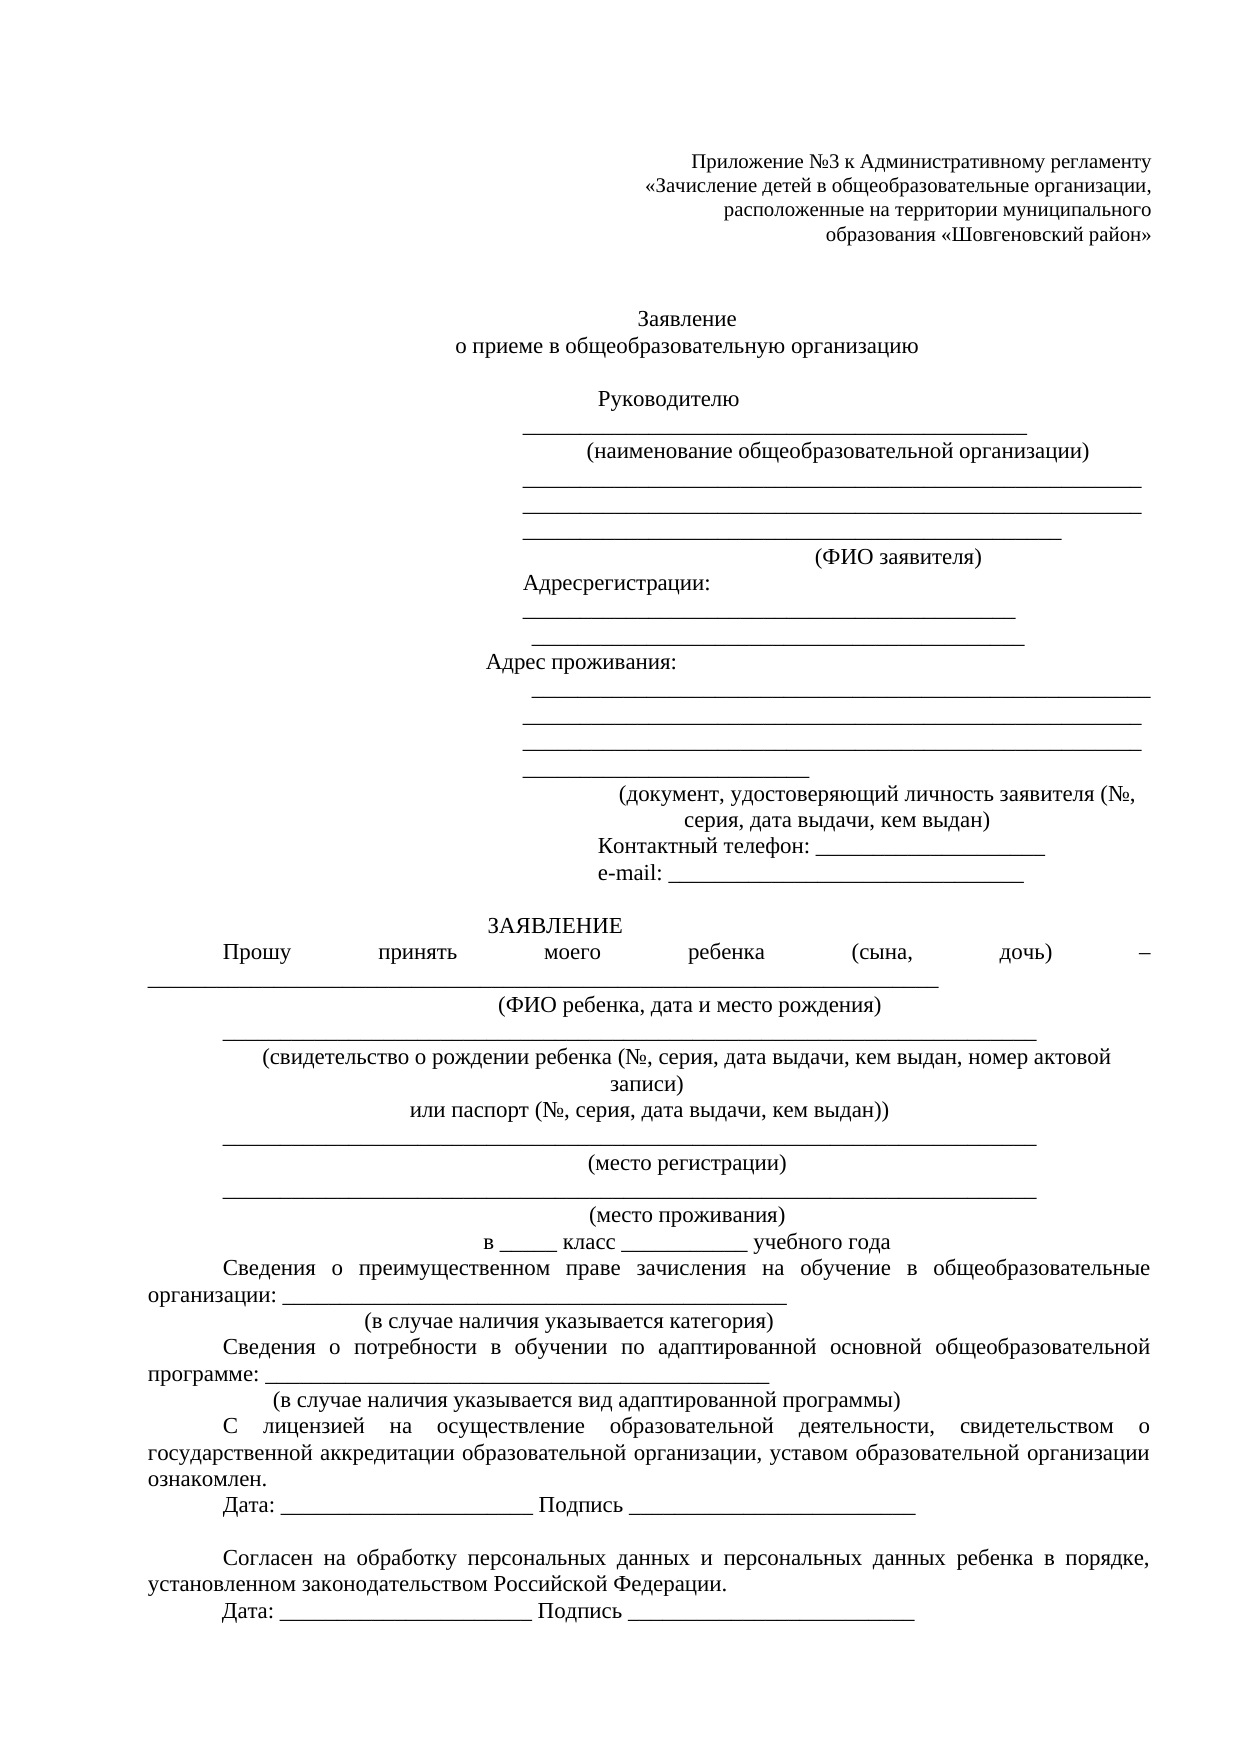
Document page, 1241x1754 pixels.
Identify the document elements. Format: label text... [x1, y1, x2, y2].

text ___________________________________________________________________________________________________________________________________________________________________________________________ [523, 674, 1152, 780]
text «Зачисление детей в общеобразовательные организации, [148, 173, 1152, 197]
text _______________________________________________________________________ [148, 1122, 1152, 1149]
text о приеме в общеобразовательную организацию [148, 332, 1152, 358]
text _______________________________________________________________________ [148, 1175, 1152, 1202]
text Приложение №3 к Административному регламенту [148, 149, 1152, 173]
text Согласен на обработку персональных данных и персональных данных ребенка в порядке, установленном законодательством Российской Федерации. [148, 1544, 1152, 1597]
text (ФИО заявителя) [148, 543, 1152, 569]
text Руководителю ____________________________________________ [523, 384, 1152, 437]
text образования «Шовгеновский район» [148, 221, 1152, 246]
text ЗАЯВЛЕНИЕ [148, 912, 1152, 938]
text Адрес проживания: [148, 648, 1152, 674]
text расположенные на территории муниципального [148, 197, 1152, 221]
text (в случае наличия указывается вид адаптированной программы) [148, 1386, 1152, 1412]
text (место проживания) [148, 1202, 1152, 1228]
text (в случае наличия указывается категория) [148, 1307, 1152, 1333]
text Контактный телефон: ____________________ [523, 833, 1152, 859]
text (ФИО ребенка, дата и место рождения) [148, 991, 1152, 1017]
text Заявление [148, 306, 1152, 332]
text С лицензией на осуществление образовательной деятельности, свидетельством о государственной аккредитации образовательной организации, уставом образовательной организации ознакомлен. [148, 1412, 1152, 1491]
text (место регистрации) [148, 1149, 1152, 1175]
text Дата: ______________________ Подпись _________________________ [148, 1491, 1152, 1518]
text Сведения о преимущественном праве зачисления на обучение в общеобразовательные организации: ____________________________________________ [148, 1254, 1152, 1307]
text е-mail: _______________________________ [523, 859, 1152, 885]
text Прошу принять моего ребенка (сына, дочь) – _____________________________________________________________________ [148, 938, 1152, 991]
text ___________________________________________ [523, 622, 1152, 648]
text ___________________________________________________________________________________________________________________________________________________________ [523, 464, 1152, 543]
text (наименование общеобразовательной организации) [148, 437, 1152, 464]
text Адресрегистрации: ___________________________________________ [523, 569, 1152, 622]
text (свидетельство о рождении ребенка (№, серия, дата выдачи, кем выдан, номер актовой записи) или паспорт (№, серия, дата выдачи, кем выдан)) [148, 1043, 1152, 1122]
text Дата: ______________________ Подпись _________________________ [148, 1597, 1152, 1623]
text Сведения о потребности в обучении по адаптированной основной общеобразовательной программе: ____________________________________________ [148, 1333, 1152, 1386]
text в _____ класс ___________ учебного года [148, 1228, 1152, 1254]
text (документ, удостоверяющий личность заявителя (№, серия, дата выдачи, кем выдан) [523, 780, 1152, 833]
text _______________________________________________________________________ [148, 1017, 1152, 1043]
